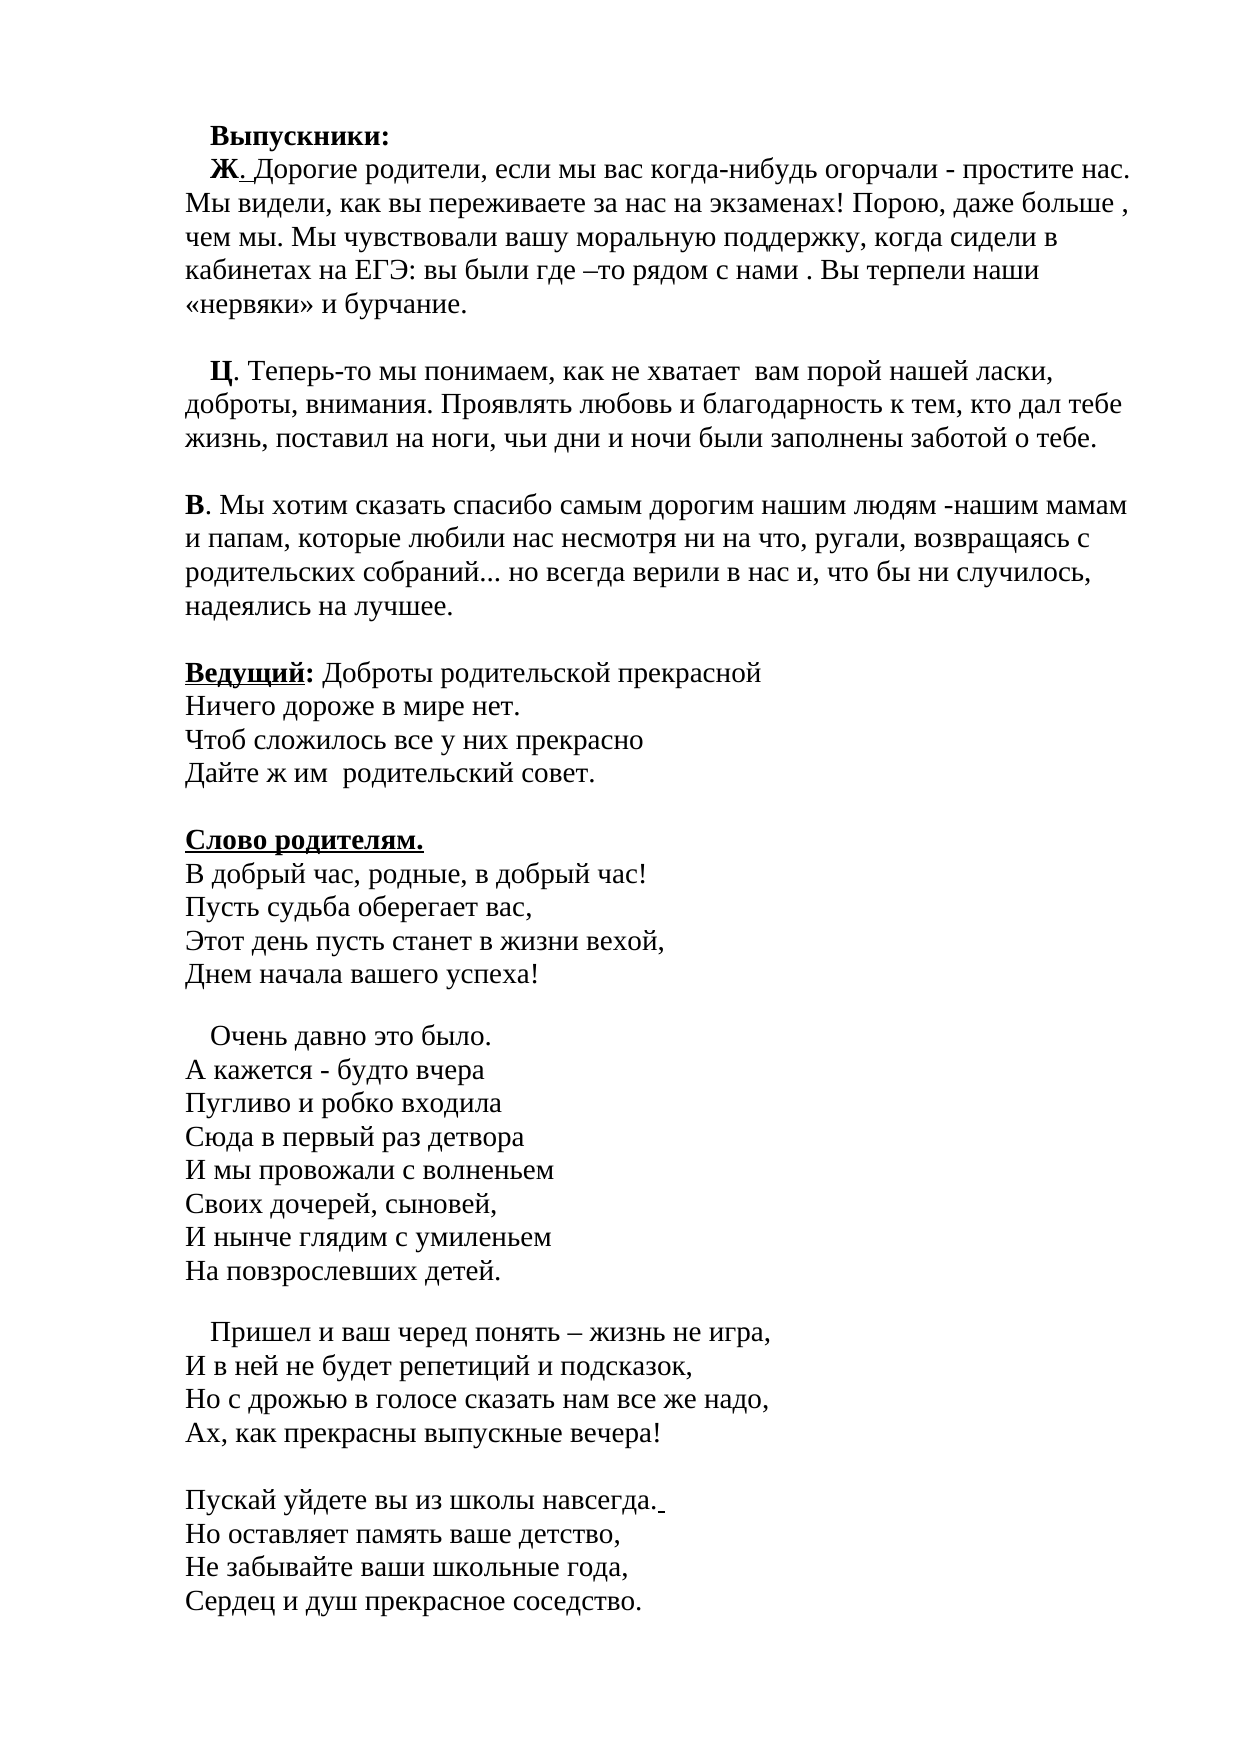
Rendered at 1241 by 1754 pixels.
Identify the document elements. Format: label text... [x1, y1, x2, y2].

text Ж. Дорогие родители, если мы вас когда-нибудь огорчали - простите нас. Мы видели, как вы переживаете за нас на экзаменах! Порою, даже больше , чем мы. Мы чувствовали вашу моральную поддержку, когда сидели в кабинетах на ЕГЭ: вы были где –то рядом с нами . Вы терпели наши «нервяки» и бурчание. [185, 152, 1144, 319]
text Пришел и ваш черед понять – жизнь не игра, И в ней не будет репетиций и подсказок, Но с дрожью в голосе сказать нам все же надо, Ах, как прекрасны выпускные вечера! [185, 1314, 1144, 1449]
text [185, 1449, 1144, 1616]
text Ц. Теперь-то мы понимаем, как не хватает вам порой нашей ласки, доброты, внимания. Проявлять любовь и благодарность к тем, кто дал тебе жизнь, поставил на ноги, чьи дни и ночи были заполнены заботой о тебе. [185, 353, 1144, 453]
text Очень давно это было. А кажется - будто вчера Пугливо и робко входила Сюда в первый раз детвора И мы провожали с волненьем Своих дочерей, сыновей, И нынче глядим с умиленьем На повзрослевших детей. [185, 1018, 1144, 1314]
text Ведущий: Доброты родительской прекрасной Ничего дороже в мире нет. Чтоб сложилось все у них прекрасно Дайте ж им родительский совет. Слово родителям. В добрый час, родные, в добрый час! Пусть судьба оберегает вас, Этот день пусть станет в жизни вехой, Днем начала вашего успеха! [185, 621, 1144, 1018]
text В. Мы хотим сказать спасибо самым дорогим нашим людям -нашим мамам и папам, которые любили нас несмотря ни на что, ругали, возвращаясь с родительских собраний... но всегда верили в нас и, что бы ни случилось, надеялись на лучшее. [185, 453, 1144, 621]
text Выпускники: [185, 118, 1144, 152]
